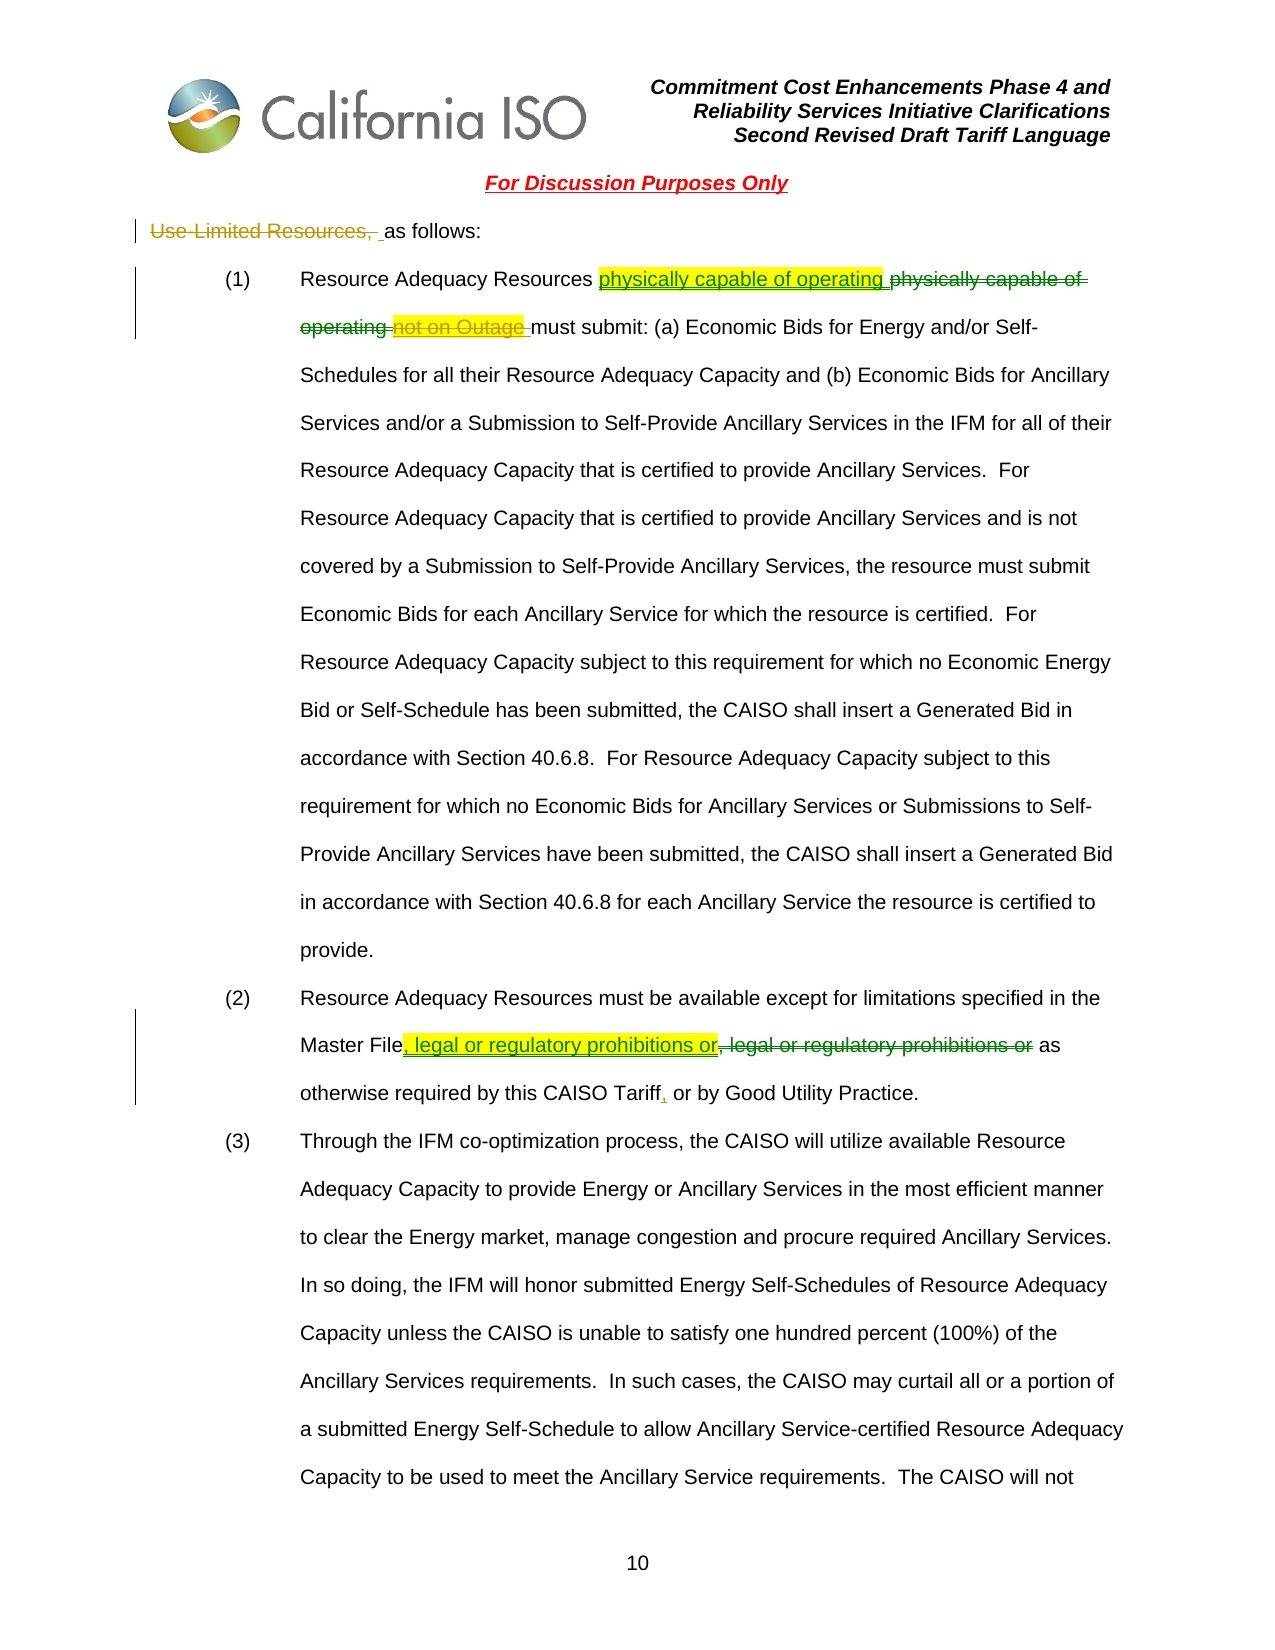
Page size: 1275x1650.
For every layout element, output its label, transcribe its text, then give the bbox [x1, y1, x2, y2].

text Scheduling Coordinators supplying Resource Adequacy Capacity shall make Resource Adequacy Capacity available Day-Ahead to the CAISOas follows: [150, 219, 1125, 243]
picture [161, 75, 591, 156]
text (2) Resource Adequacy Resources must be available except for limitations specified in the Master File as otherwise required by this CAISO Tariff or by Good Utility Practice. [225, 985, 1125, 1105]
text (1) Resource Adequacy Resources must submit: (a) Economic Bids for Energy and/or Self-Schedules for all their Resource Adequacy Capacity and (b) Economic Bids for Ancillary Services and/or a Submission to Self-Provide Ancillary Services in the IFM for all of their Resource Adequacy Capacity that is certified to provide Ancillary Services. For Resource Adequacy Capacity that is certified to provide Ancillary Services and is not covered by a Submission to Self-Provide Ancillary Services, the resource must submit Economic Bids for each Ancillary Service for which the resource is certified. For Resource Adequacy Capacity subject to this requirement for which no Economic Energy Bid or Self-Schedule has been submitted, the CAISO shall insert a Generated Bid in accordance with Section 40.6.8. For Resource Adequacy Capacity subject to this requirement for which no Economic Bids for Ancillary Services or Submissions to Self-Provide Ancillary Services have been submitted, the CAISO shall insert a Generated Bid in accordance with Section 40.6.8 for each Ancillary Service the resource is certified to provide. [225, 267, 1125, 961]
